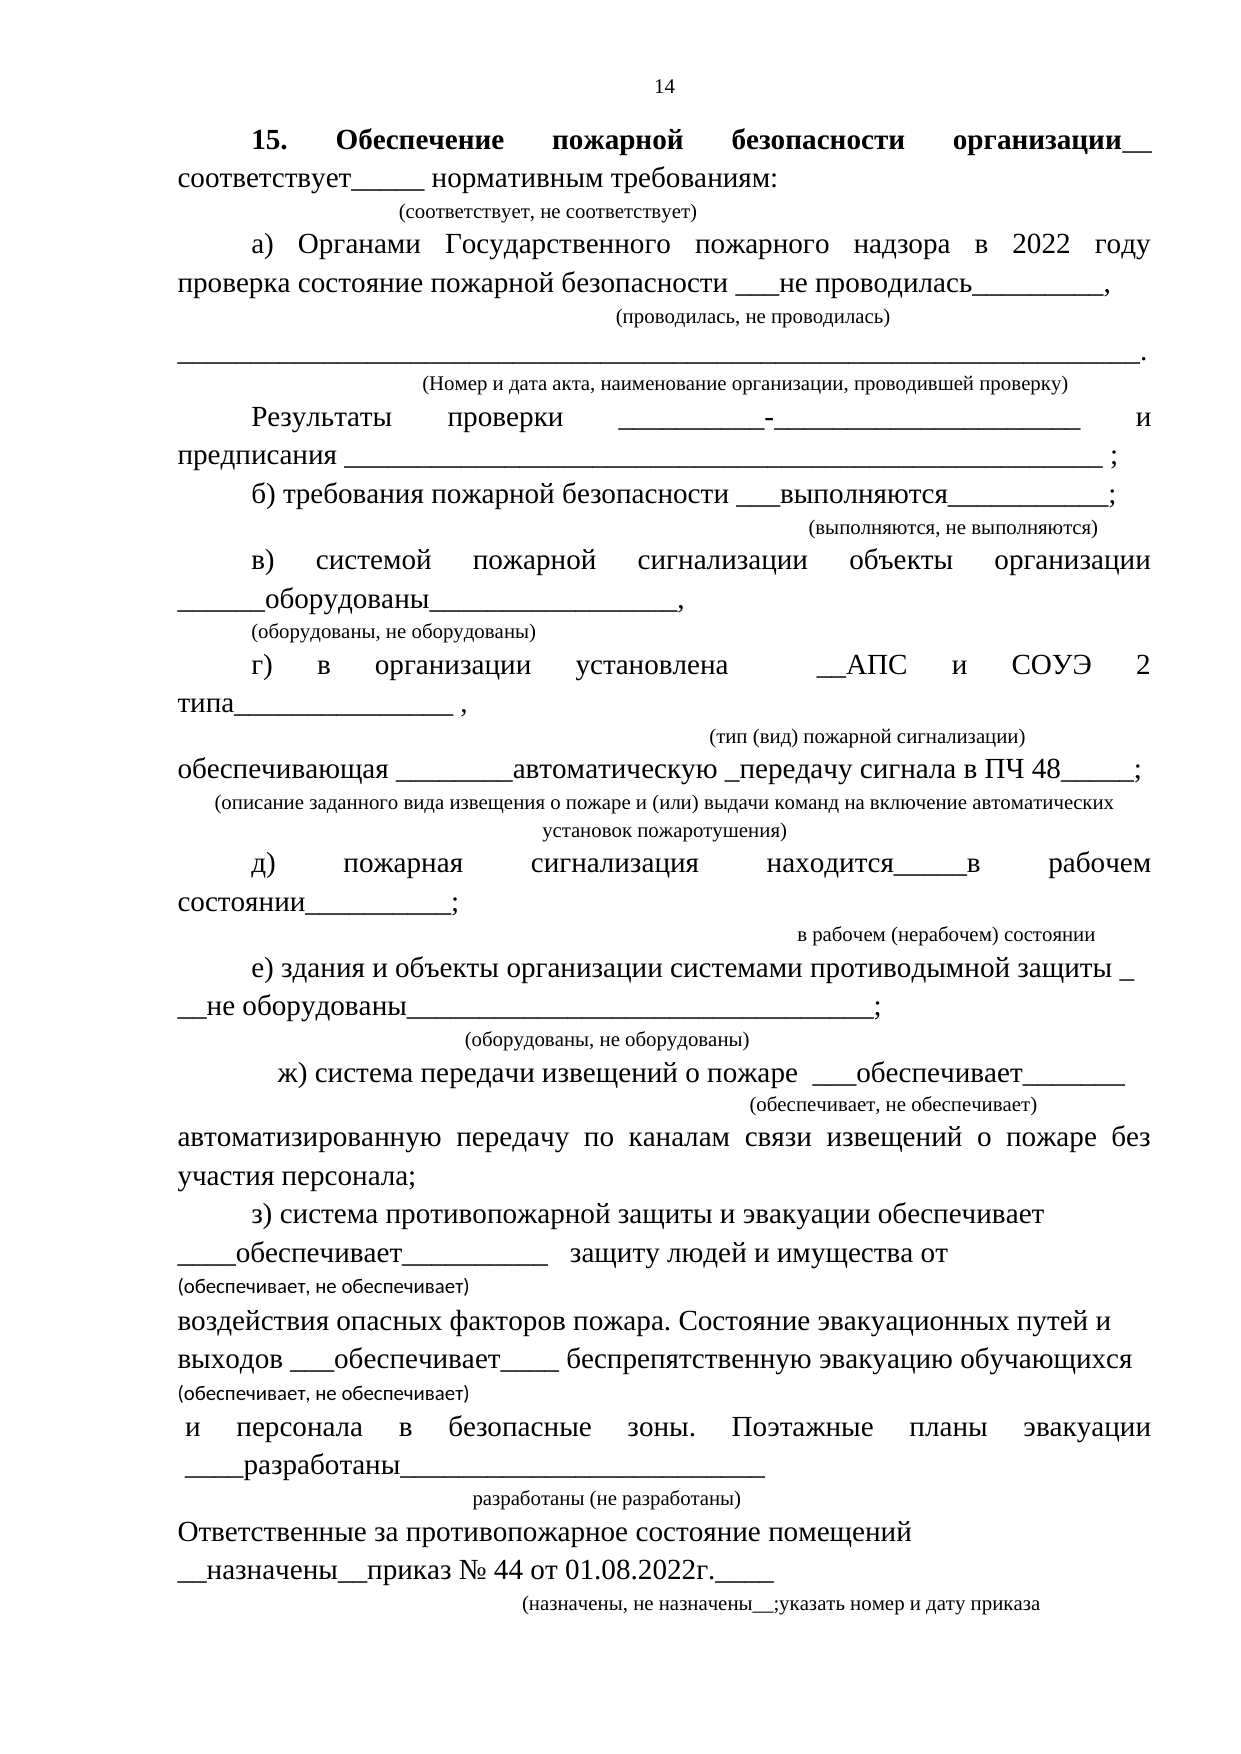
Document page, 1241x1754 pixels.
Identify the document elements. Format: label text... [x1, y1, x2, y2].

text в) системой пожарной сигнализации объекты организации ______оборудованы_________________, [177, 542, 1152, 614]
text разработаны (не разработаны) [406, 1486, 1152, 1510]
text (тип (вид) пожарной сигнализации) [177, 724, 1152, 748]
text Ответственные за противопожарное состояние помещений [177, 1514, 1152, 1547]
text г) в организации установлена __АПС и СОУЭ 2 типа_______________ , [177, 647, 1152, 719]
text (оборудованы, не оборудованы) [177, 619, 1152, 643]
text (оборудованы, не оборудованы) [177, 1027, 1152, 1051]
text (Номер и дата акта, наименование организации, проводившей проверку) [177, 371, 1152, 395]
text е) здания и объекты организации системами противодымной защиты _ [177, 950, 1152, 983]
text __не оборудованы________________________________; [177, 988, 1152, 1022]
text а) Органами Государственного пожарного надзора в 2022 году проверка состояние пожарной безопасности ___не проводилась_________, [177, 227, 1152, 299]
text воздействия опасных факторов пожара. Состояние эвакуационных путей и выходов ___обеспечивает____ беспрепятственную эвакуацию обучающихся [177, 1303, 1152, 1375]
text (назначены, не назначены__;указать номер и дату приказа [177, 1591, 1152, 1615]
text д) пожарная сигнализация находится_____в рабочем состоянии__________; [177, 845, 1152, 917]
text __________________________________________________________________. [177, 333, 1152, 366]
text (проводилась, не проводилась) [177, 304, 1152, 328]
text (обеспечивает, не обеспечивает) [177, 1380, 1152, 1405]
text ____обеспечивает__________ защиту людей и имущества от [177, 1235, 1152, 1268]
text автоматизированную передачу по каналам связи извещений о пожаре без участия персонала; [177, 1119, 1152, 1191]
text и персонала в безопасные зоны. Поэтажные планы эвакуации ____разработаны_________________________ [185, 1409, 1152, 1481]
text Результаты проверки __________-_____________________ и предписания ____________________________________________________ ; [177, 399, 1152, 471]
text (соответствует, не соответствует) [177, 199, 1152, 223]
text б) требования пожарной безопасности ___выполняются___________; [177, 476, 1152, 509]
text (выполняются, не выполняются) [177, 514, 1152, 539]
text __назначены__приказ № 44 от 01.08.2022г.____ [177, 1552, 1152, 1586]
text (описание заданного вида извещения о пожаре и (или) выдачи команд на включение автоматических установок пожаротушения) [177, 790, 1152, 842]
text обеспечивающая ________автоматическую _передачу сигнала в ПЧ 48_____; [177, 752, 1152, 785]
text з) система противопожарной защиты и эвакуации обеспечивает [177, 1196, 1152, 1230]
text 15. Обеспечение пожарной безопасности организации__ соответствует_____ нормативным требованиям: [177, 122, 1152, 194]
text ж) система передачи извещений о пожаре ___обеспечивает_______ (обеспечивает, не обеспечивает) [251, 1055, 1152, 1116]
text в рабочем (нерабочем) состоянии [177, 922, 1152, 946]
text (обеспечивает, не обеспечивает) [177, 1273, 1152, 1299]
